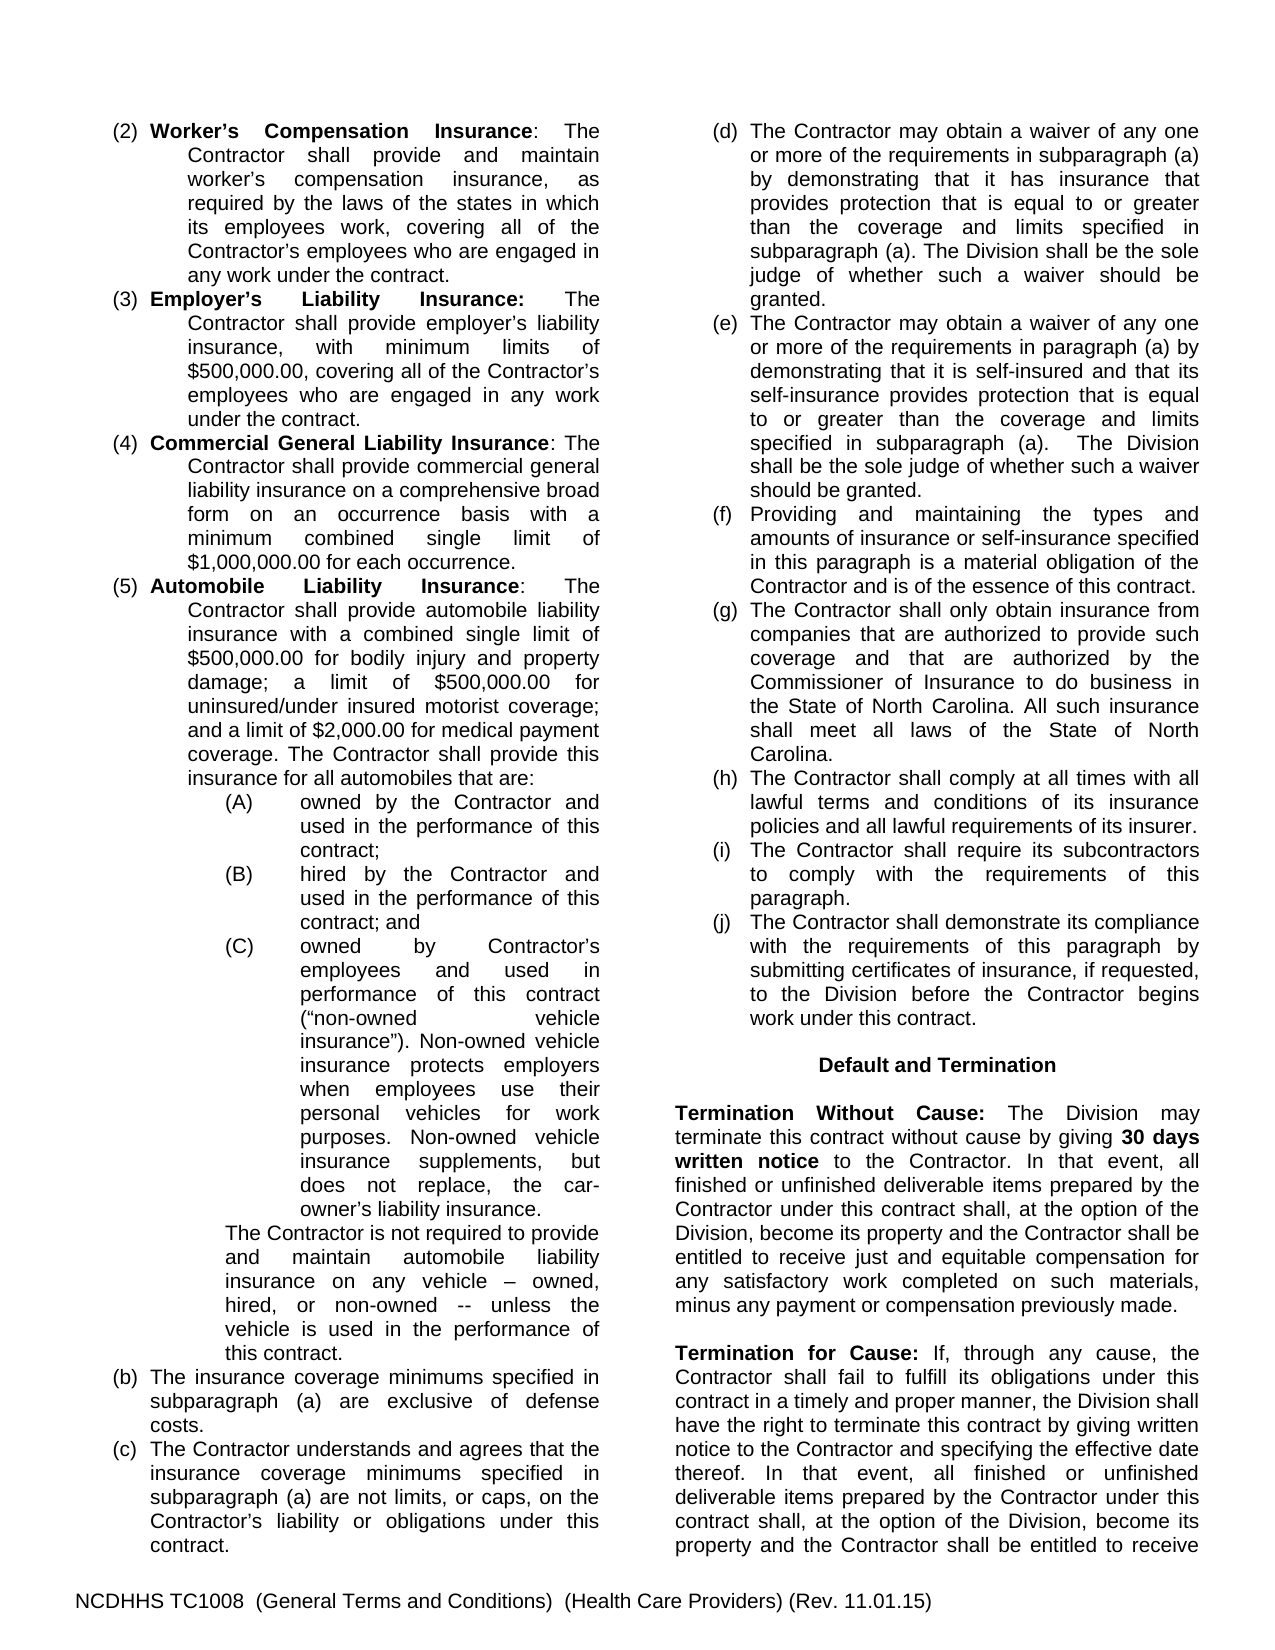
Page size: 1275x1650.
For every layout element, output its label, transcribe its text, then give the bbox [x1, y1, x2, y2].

list Commercial General Liability Insurance: The Contractor shall provide commercial general liability insurance on a comprehensive broad form on an occurrence basis with a minimum combined single limit of $1,000,000.00 for each occurrence. [112, 430, 600, 574]
list The Contractor may obtain a waiver of any one or more of the requirements in paragraph (a) by demonstrating that it is self-insured and that its self-insurance provides protection that is equal to or greater than the coverage and limits specified in subparagraph (a). The Division shall be the sole judge of whether such a waiver should be granted. [712, 311, 1200, 502]
list The Contractor understands and agrees that the insurance coverage minimums specified in subparagraph (a) are not limits, or caps, on the Contractor’s liability or obligations under this contract. [112, 1437, 600, 1556]
list hired by the Contractor and used in the performance of this contract; and [225, 862, 600, 933]
text Termination Without Cause: The Division may terminate this contract without cause by giving 30 days written notice to the Contractor. In that event, all finished or unfinished deliverable items prepared by the Contractor under this contract shall, at the option of the Division, become its property and the Contractor shall be entitled to receive just and equitable compensation for any satisfactory work completed on such materials, minus any payment or compensation previously made. [675, 1101, 1200, 1317]
list Employer’s Liability Insurance: The Contractor shall provide employer’s liability insurance, with minimum limits of $500,000.00, covering all of the Contractor’s employees who are engaged in any work under the contract. [112, 287, 600, 430]
list owned by the Contractor and used in the performance of this contract; [225, 790, 600, 862]
list The Contractor shall require its subcontractors to comply with the requirements of this paragraph. [712, 838, 1200, 909]
text The Contractor is not required to provide and maintain automobile liability insurance on any vehicle – owned, hired, or non-owned -- unless the vehicle is used in the performance of this contract. [225, 1221, 600, 1365]
list owned by Contractor’s employees and used in performance of this contract (“non-owned vehicle insurance”). Non-owned vehicle insurance protects employers when employees use their personal vehicles for work purposes. Non-owned vehicle insurance supplements, but does not replace, the car-owner’s liability insurance. [225, 933, 600, 1221]
list Automobile Liability Insurance: The Contractor shall provide automobile liability insurance with a combined single limit of $500,000.00 for bodily injury and property damage; a limit of $500,000.00 for uninsured/under insured motorist coverage; and a limit of $2,000.00 for medical payment coverage. The Contractor shall provide this insurance for all automobiles that are: [112, 574, 600, 790]
list The Contractor may obtain a waiver of any one or more of the requirements in subparagraph (a) by demonstrating that it has insurance that provides protection that is equal to or greater than the coverage and limits specified in subparagraph (a). The Division shall be the sole judge of whether such a waiver should be granted. [712, 119, 1200, 311]
text Default and Termination [675, 1053, 1200, 1077]
list The insurance coverage minimums specified in subparagraph (a) are exclusive of defense costs. [112, 1365, 600, 1437]
list Providing and maintaining the types and amounts of insurance or self-insurance specified in this paragraph is a material obligation of the Contractor and is of the essence of this contract. [712, 502, 1200, 598]
list The Contractor shall comply at all times with all lawful terms and conditions of its insurance policies and all lawful requirements of its insurer. [712, 766, 1200, 838]
list Worker’s Compensation Insurance: The Contractor shall provide and maintain worker’s compensation insurance, as required by the laws of the states in which its employees work, covering all of the Contractor’s employees who are engaged in any work under the contract. [112, 119, 600, 287]
list The Contractor shall demonstrate its compliance with the requirements of this paragraph by submitting certificates of insurance, if requested, to the Division before the Contractor begins work under this contract. [712, 909, 1200, 1029]
list The Contractor shall only obtain insurance from companies that are authorized to provide such coverage and that are authorized by the Commissioner of Insurance to do business in the State of North Carolina. All such insurance shall meet all laws of the State of North Carolina. [712, 598, 1200, 766]
